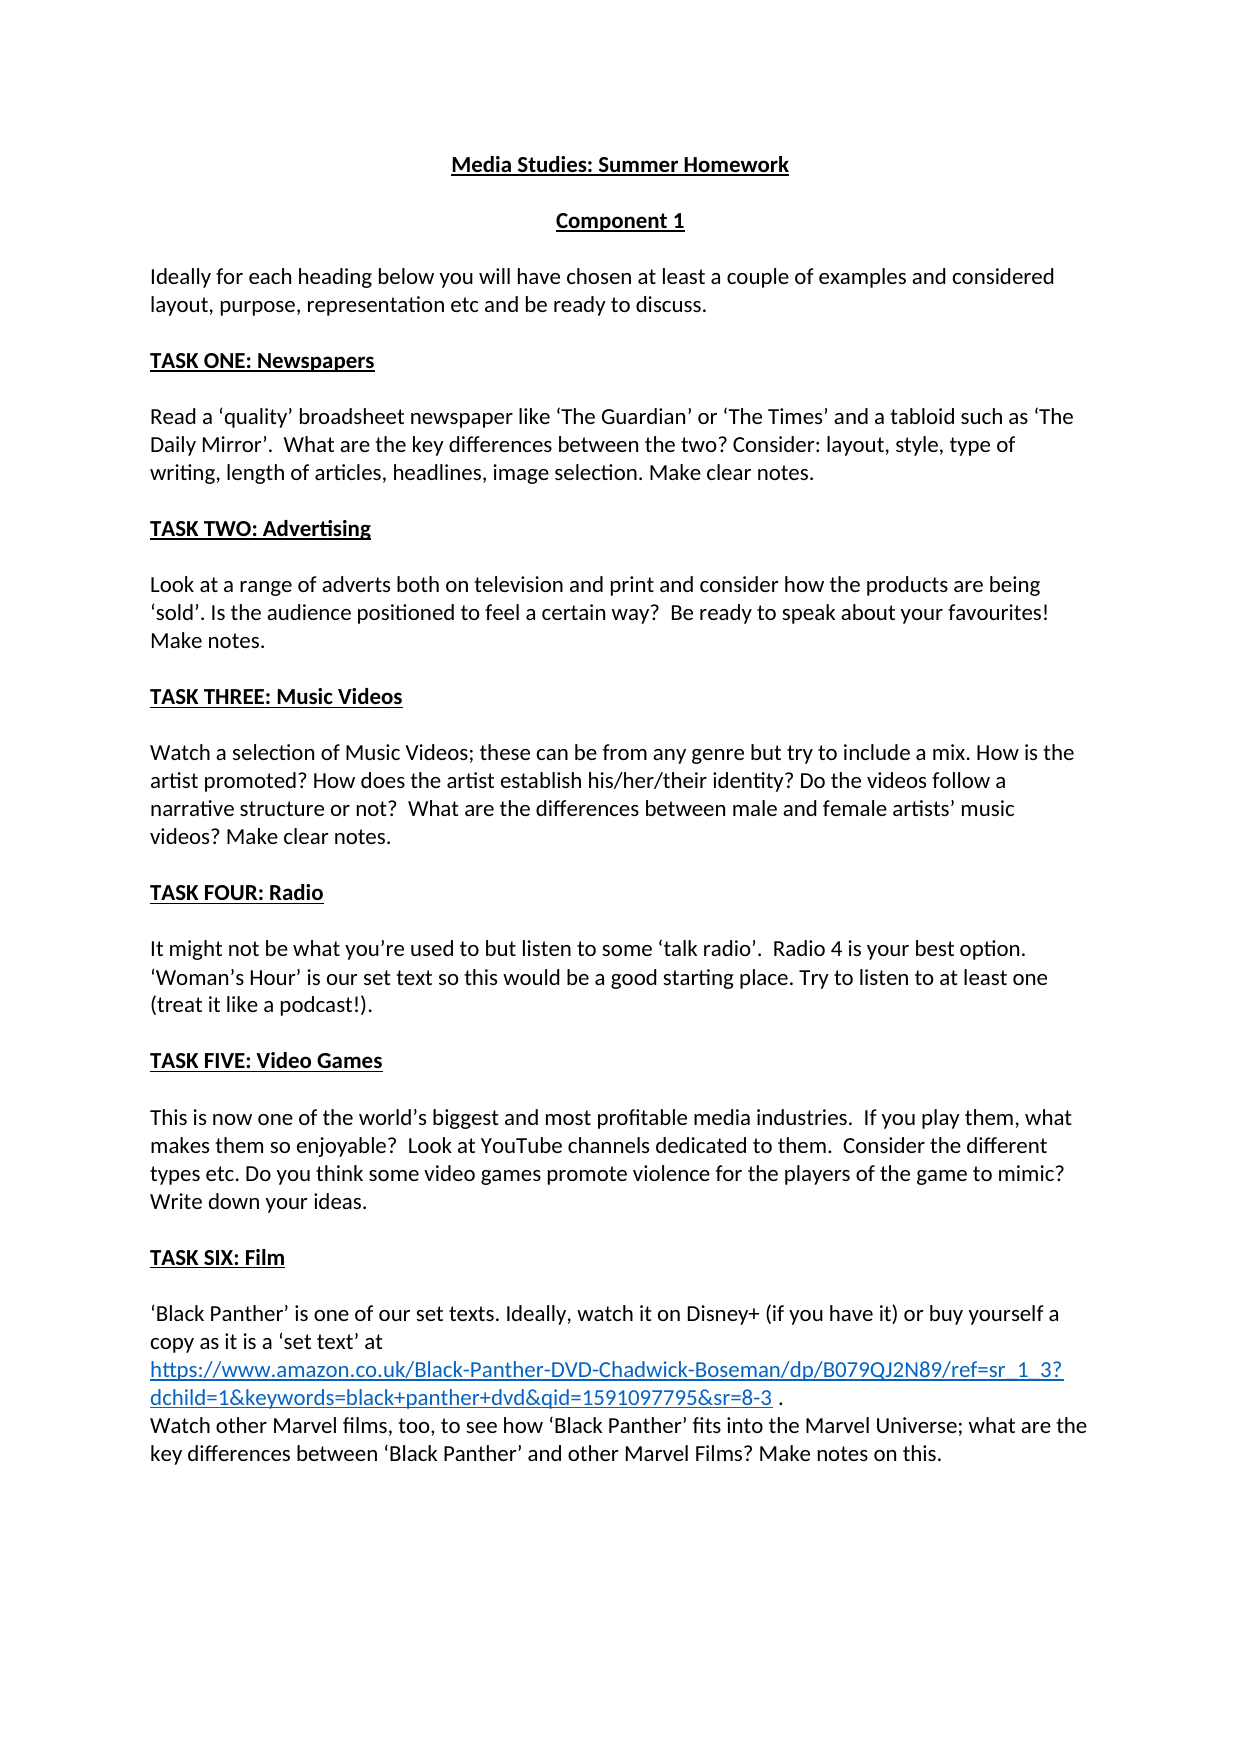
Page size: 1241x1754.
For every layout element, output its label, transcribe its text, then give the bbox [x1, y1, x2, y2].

text TASK SIX: Film [150, 1243, 1090, 1271]
text TASK THREE: Music Videos [150, 682, 1090, 710]
text Read a ‘quality’ broadsheet newspaper like ‘The Guardian’ or ‘The Times’ and a tabloid such as ‘The Daily Mirror’. What are the key differences between the two? Consider: layout, style, type of writing, length of articles, headlines, image selection. Make clear notes. [150, 402, 1090, 486]
text Watch a selection of Music Videos; these can be from any genre but try to include a mix. How is the artist promoted? How does the artist establish his/her/their identity? Do the videos follow a narrative structure or not? What are the differences between male and female artists’ music videos? Make clear notes. [150, 738, 1090, 851]
text ‘Black Panther’ is one of our set texts. Ideally, watch it on Disney+ (if you have it) or buy yourself a copy as it is a ‘set text’ at https://www.amazon.co.uk/Black-Panther-DVD-Chadwick-Boseman/dp/B079QJ2N89/ref=sr_1_3?dchild=1&keywords=black+panther+dvd&qid=1591097795&sr=8-3 . [150, 1299, 1090, 1411]
text Ideally for each heading below you will have chosen at least a couple of examples and considered layout, purpose, representation etc and be ready to discuss. [150, 262, 1090, 318]
text TASK FIVE: Video Games [150, 1047, 1090, 1075]
text Look at a range of adverts both on television and print and consider how the products are being ‘sold’. Is the audience positioned to feel a certain way? Be ready to speak about your favourites! Make notes. [150, 570, 1090, 654]
text TASK TWO: Advertising [150, 514, 1090, 542]
text It might not be what you’re used to but listen to some ‘talk radio’. Radio 4 is your best option. ‘Woman’s Hour’ is our set text so this would be a good starting place. Try to listen to at least one (treat it like a podcast!). [150, 934, 1090, 1019]
text Component 1 [150, 206, 1090, 234]
text Watch other Marvel films, too, to see how ‘Black Panther’ fits into the Marvel Universe; what are the key differences between ‘Black Panther’ and other Marvel Films? Make notes on this. [150, 1411, 1090, 1467]
text TASK ONE: Newspapers [150, 346, 1090, 374]
text This is now one of the world’s biggest and most profitable media industries. If you play them, what makes them so enjoyable? Look at YouTube channels dedicated to them. Consider the different types etc. Do you think some video games promote violence for the players of the game to mimic? Write down your ideas. [150, 1103, 1090, 1215]
text Media Studies: Summer Homework [150, 150, 1090, 178]
text TASK FOUR: Radio [150, 878, 1090, 907]
